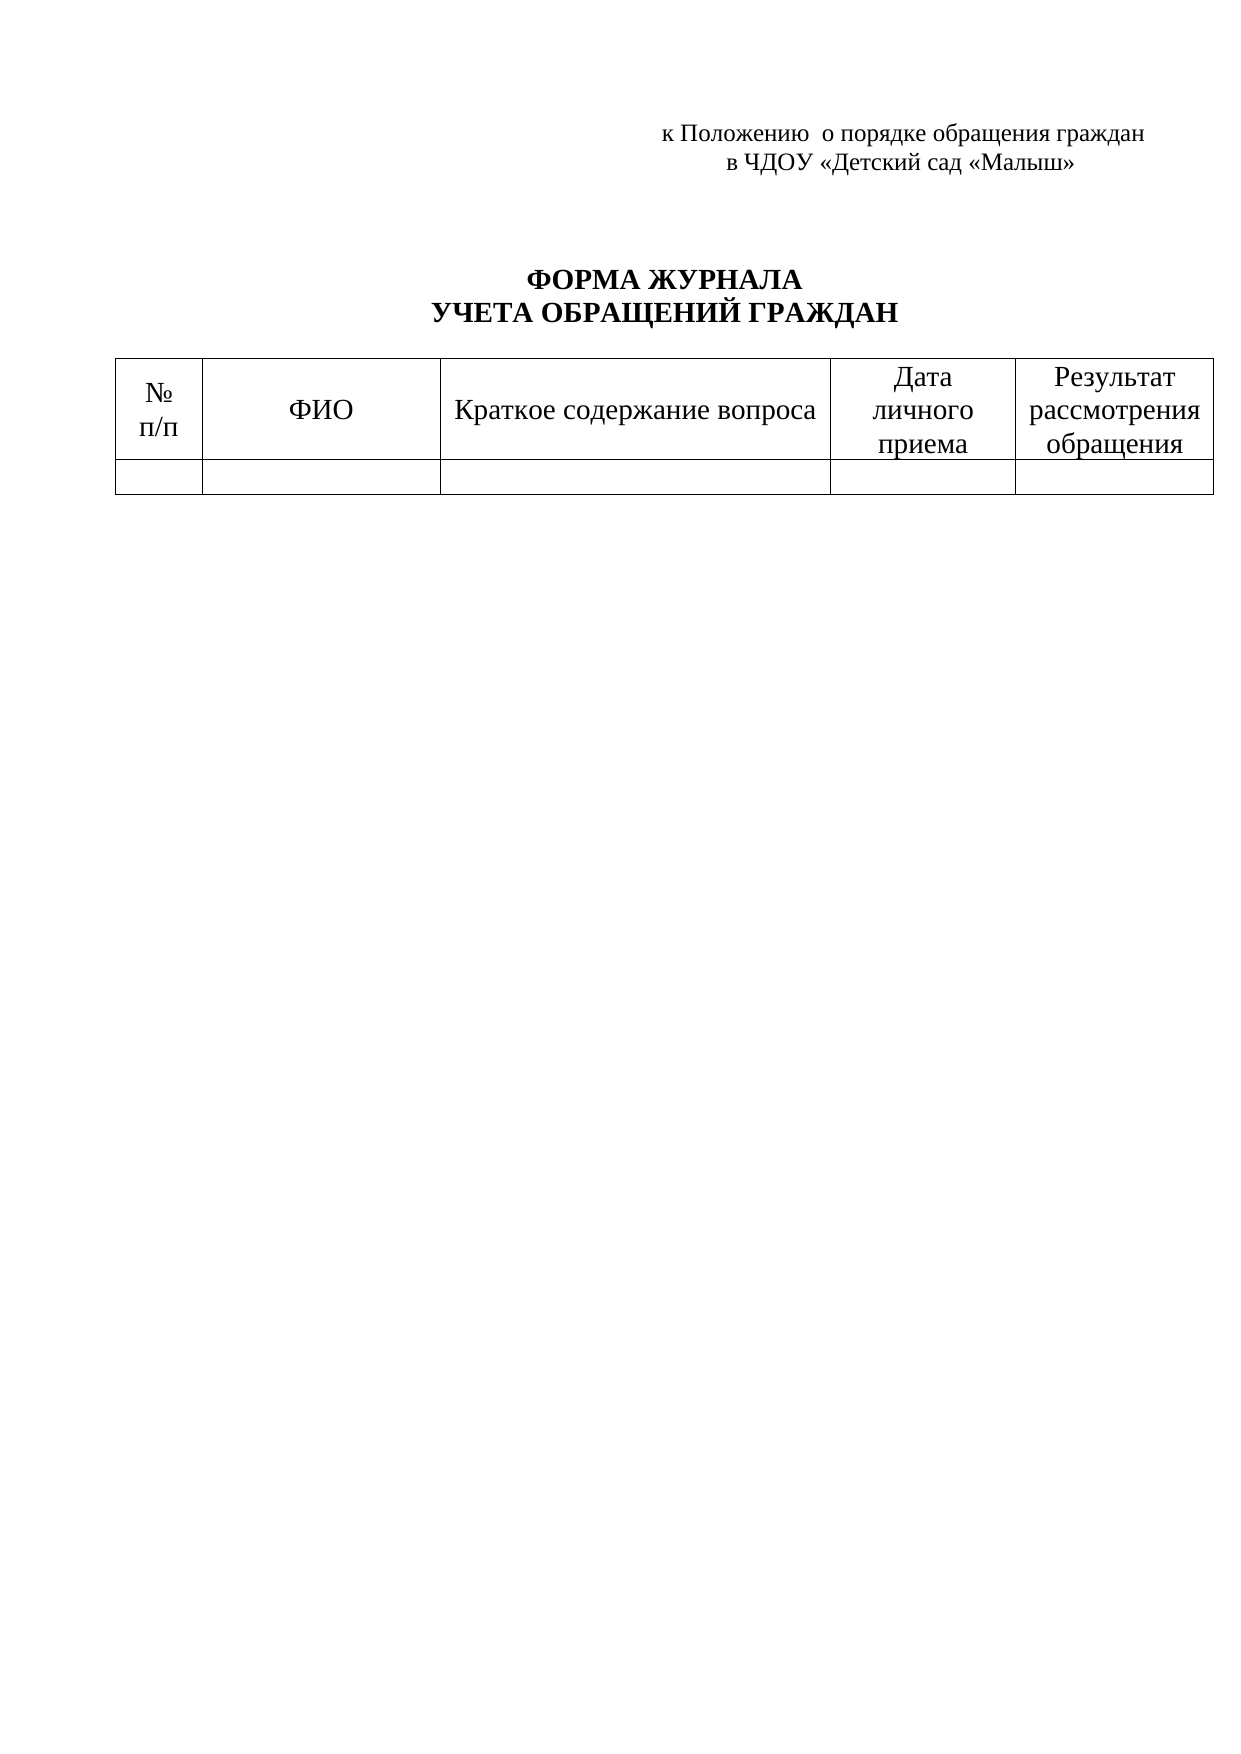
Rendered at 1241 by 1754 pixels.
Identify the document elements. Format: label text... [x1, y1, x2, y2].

table_cell [831, 460, 1015, 494]
text ФОРМА ЖУРНАЛА [177, 262, 1152, 295]
table_header ФИО [203, 359, 440, 459]
table_header № п/п [116, 359, 202, 459]
table_cell [441, 460, 830, 494]
table_header Результат рассмотрения обращения [1016, 359, 1213, 459]
text к Положению о порядке обращения граждан в ЧДОУ «Детский сад «Малыш» [650, 118, 1152, 176]
table_header Краткое содержание вопроса [441, 359, 830, 459]
table_cell [203, 460, 440, 494]
table_cell [116, 460, 202, 494]
table_header Дата личного приема [831, 359, 1015, 459]
table_cell [1016, 460, 1213, 494]
text УЧЕТА ОБРАЩЕНИЙ ГРАЖДАН [177, 295, 1152, 329]
